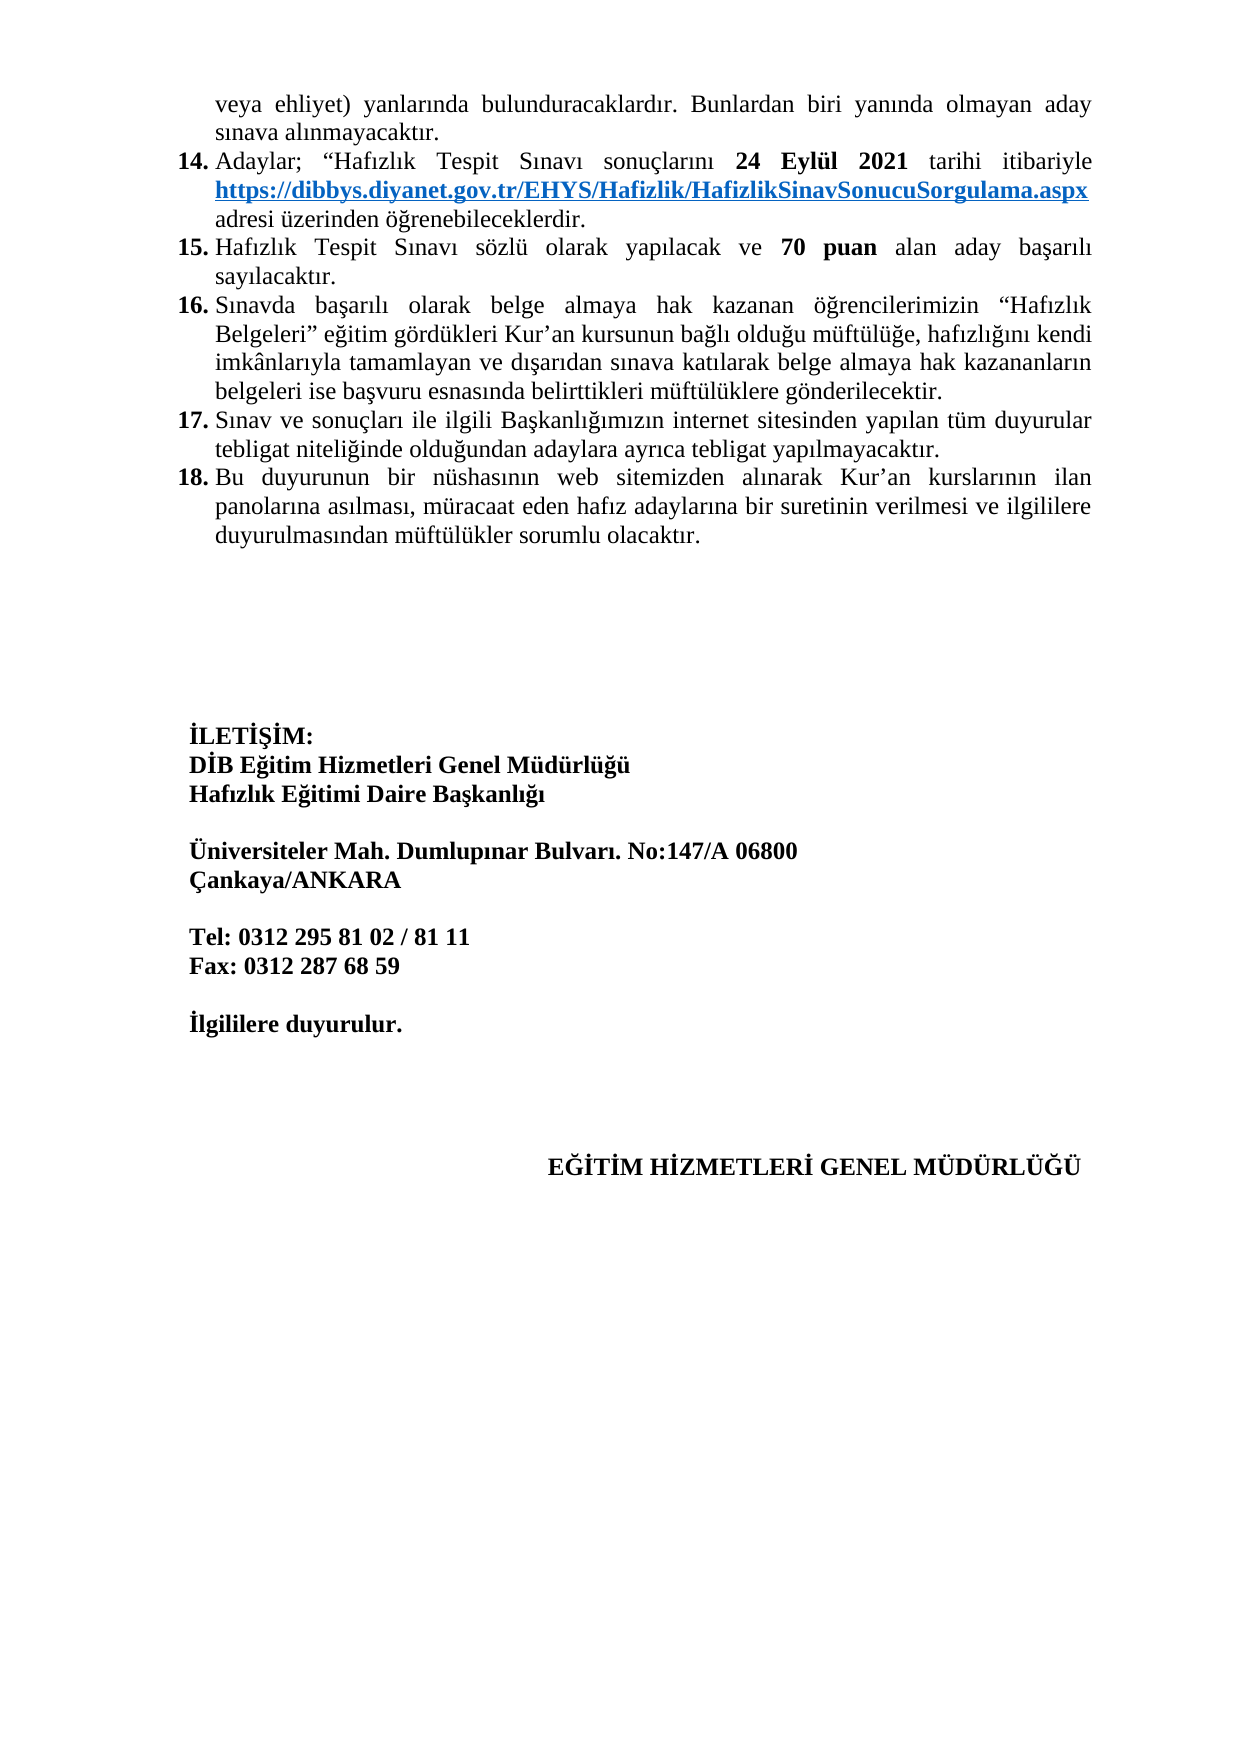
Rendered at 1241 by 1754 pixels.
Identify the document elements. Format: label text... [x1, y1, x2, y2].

text Çankaya/ANKARA [189, 865, 1093, 894]
text İLETİŞİM: [189, 721, 1093, 750]
text EĞİTİM HİZMETLERİ GENEL MÜDÜRLÜĞÜ [516, 1152, 1093, 1181]
text Hafızlık Eğitimi Daire Başkanlığı [189, 779, 1093, 807]
list Bu duyurunun bir nüshasının web sitemizden alınarak Kur’an kurslarının ilan panolarına asılması, müracaat eden hafız adaylarına bir suretinin verilmesi ve ilgililere duyurulmasından müftülükler sorumlu olacaktır. [177, 462, 1093, 549]
text Üniversiteler Mah. Dumlupınar Bulvarı. No:147/A 06800 [189, 836, 1093, 865]
list Hafızlık Tespit Sınavı sözlü olarak yapılacak ve 70 puan alan aday başarılı sayılacaktır. [177, 232, 1093, 290]
list Sınav ve sonuçları ile ilgili Başkanlığımızın internet sitesinden yapılan tüm duyurular tebligat niteliğinde olduğundan adaylara ayrıca tebligat yapılmayacaktır. [177, 405, 1093, 462]
text DİB Eğitim Hizmetleri Genel Müdürlüğü [189, 750, 1093, 779]
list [177, 89, 1093, 146]
list Adaylar; “Hafızlık Tespit Sınavı sonuçlarını 24 Eylül 2021 tarihi itibariyle https://dibbys.diyanet.gov.tr/EHYS/Hafizlik/HafizlikSinavSonucuSorgulama.aspx adresi üzerinden öğrenebileceklerdir. [177, 146, 1093, 232]
text İlgililere duyurulur. [189, 1009, 1093, 1037]
text Fax: 0312 287 68 59 [189, 951, 1093, 980]
text Tel: 0312 295 81 02 / 81 11 [189, 922, 1093, 951]
list Sınavda başarılı olarak belge almaya hak kazanan öğrencilerimizin “Hafızlık Belgeleri” eğitim gördükleri Kur’an kursunun bağlı olduğu müftülüğe, hafızlığını kendi imkânlarıyla tamamlayan ve dışarıdan sınava katılarak belge almaya hak kazananların belgeleri ise başvuru esnasında belirttikleri müftülüklere gönderilecektir. [177, 290, 1093, 405]
